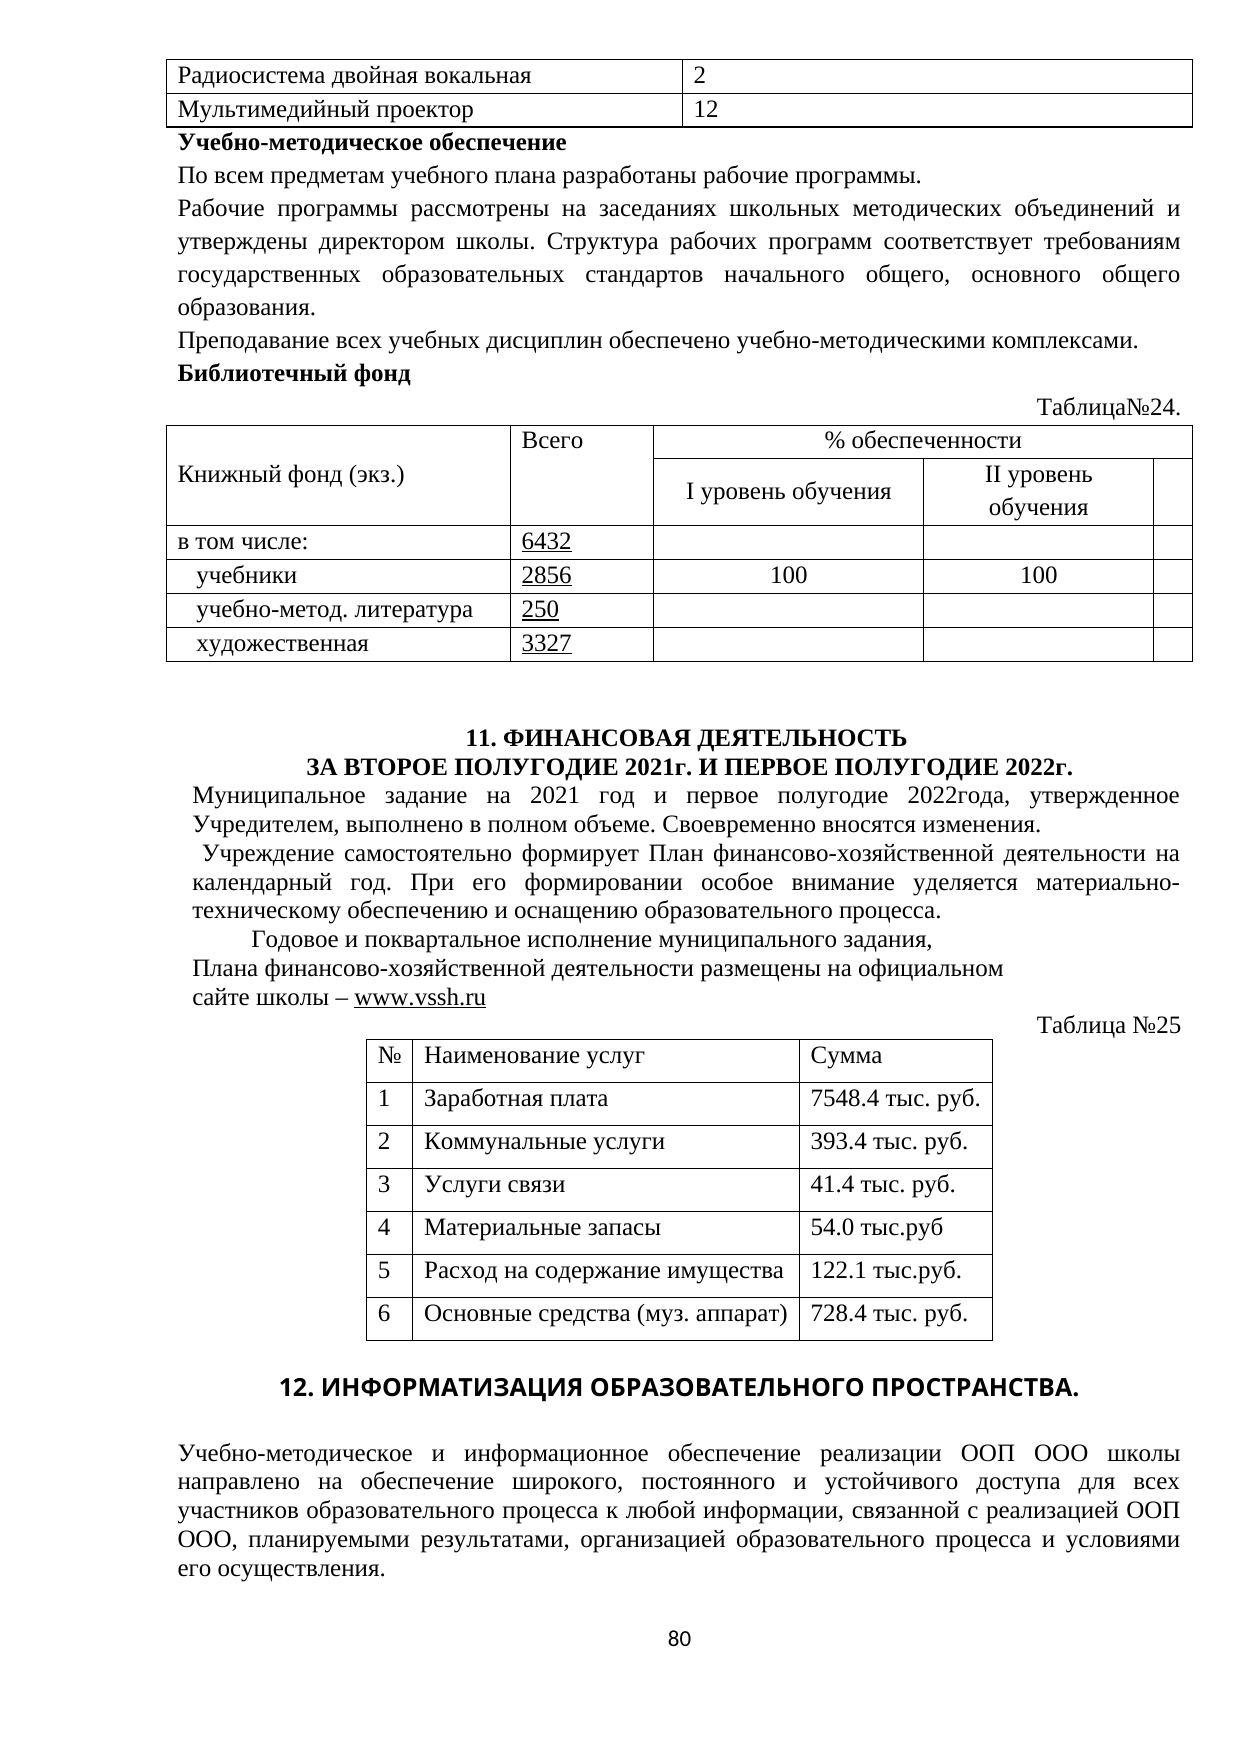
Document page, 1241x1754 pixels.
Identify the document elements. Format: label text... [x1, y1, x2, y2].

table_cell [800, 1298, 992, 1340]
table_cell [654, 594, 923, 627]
text Учебно-методическое и информационное обеспечение реализации ООП ООО школы направлено на обеспечение широкого, постоянного и устойчивого доступа для всех участников образовательного процесса к любой информации, связанной с реализацией ООП ООО, планируемыми результатами, организацией образовательного процесса и условиями его осуществления. [177, 1438, 1181, 1581]
text Рабочие программы рассмотрены на заседаниях школьных методических объединений и утверждены директором школы. Структура рабочих программ соответствует требованиям государственных образовательных стандартов начального общего, основного общего образования. [177, 193, 1181, 321]
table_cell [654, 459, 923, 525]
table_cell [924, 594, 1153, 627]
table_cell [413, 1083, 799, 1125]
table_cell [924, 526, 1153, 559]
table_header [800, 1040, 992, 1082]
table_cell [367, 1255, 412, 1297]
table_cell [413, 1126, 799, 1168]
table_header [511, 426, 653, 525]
text Преподавание всех учебных дисциплин обеспечено учебно-методическими комплексами. [177, 326, 1181, 354]
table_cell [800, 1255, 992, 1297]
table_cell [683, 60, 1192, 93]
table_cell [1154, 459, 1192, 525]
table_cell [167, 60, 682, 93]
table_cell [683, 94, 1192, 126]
text Муниципальное задание на 2021 год и первое полугодие 2022года, утвержденное Учредителем, выполнено в полном объеме. Своевременно вносятся изменения. [192, 781, 1181, 838]
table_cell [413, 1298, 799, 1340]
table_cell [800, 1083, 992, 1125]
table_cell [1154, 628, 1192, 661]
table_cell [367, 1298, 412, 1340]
text Учебно-методическое обеспечение [177, 128, 1181, 156]
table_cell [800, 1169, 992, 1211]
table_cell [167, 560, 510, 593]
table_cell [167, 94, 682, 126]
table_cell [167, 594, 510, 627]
text Библиотечный фонд [177, 358, 1181, 387]
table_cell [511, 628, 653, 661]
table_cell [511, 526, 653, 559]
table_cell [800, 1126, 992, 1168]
text Плана финансово-хозяйственной деятельности размещены на официальном [192, 953, 1181, 982]
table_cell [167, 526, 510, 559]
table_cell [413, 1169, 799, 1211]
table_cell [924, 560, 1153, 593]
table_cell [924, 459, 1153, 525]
text ЗА ВТОРОЕ ПОЛУГОДИЕ 2021г. И ПЕРВОЕ ПОЛУГОДИЕ 2022г. [192, 752, 1181, 781]
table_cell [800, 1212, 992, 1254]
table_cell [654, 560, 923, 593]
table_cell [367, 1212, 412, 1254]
text 11. ФИНАНСОВАЯ ДЕЯТЕЛЬНОСТЬ [192, 723, 1181, 752]
text Таблица№24. [177, 392, 1181, 420]
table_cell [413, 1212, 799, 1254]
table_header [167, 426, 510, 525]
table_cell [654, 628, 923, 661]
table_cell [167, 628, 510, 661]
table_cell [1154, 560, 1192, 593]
text 12. ИНФОРМАТИЗАЦИЯ ОБРАЗОВАТЕЛЬНОГО ПРОСТРАНСТВА. [177, 1369, 1181, 1404]
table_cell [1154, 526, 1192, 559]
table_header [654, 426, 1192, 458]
text Таблица №25 [192, 1011, 1181, 1039]
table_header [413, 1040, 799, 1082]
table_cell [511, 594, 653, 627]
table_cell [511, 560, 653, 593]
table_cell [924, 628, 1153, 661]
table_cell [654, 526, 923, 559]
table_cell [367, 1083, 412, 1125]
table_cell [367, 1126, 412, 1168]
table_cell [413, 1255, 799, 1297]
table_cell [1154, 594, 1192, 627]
text Учреждение самостоятельно формирует План финансово-хозяйственной деятельности на календарный год. При его формировании особое внимание уделяется материально-техническому обеспечению и оснащению образовательного процесса. [192, 838, 1181, 924]
text По всем предметам учебного плана разработаны рабочие программы. [177, 160, 1181, 189]
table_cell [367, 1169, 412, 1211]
text сайте школы – www.vssh.ru [192, 982, 1181, 1011]
text Годовое и поквартальное исполнение муниципального задания, [192, 924, 1181, 953]
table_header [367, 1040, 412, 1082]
